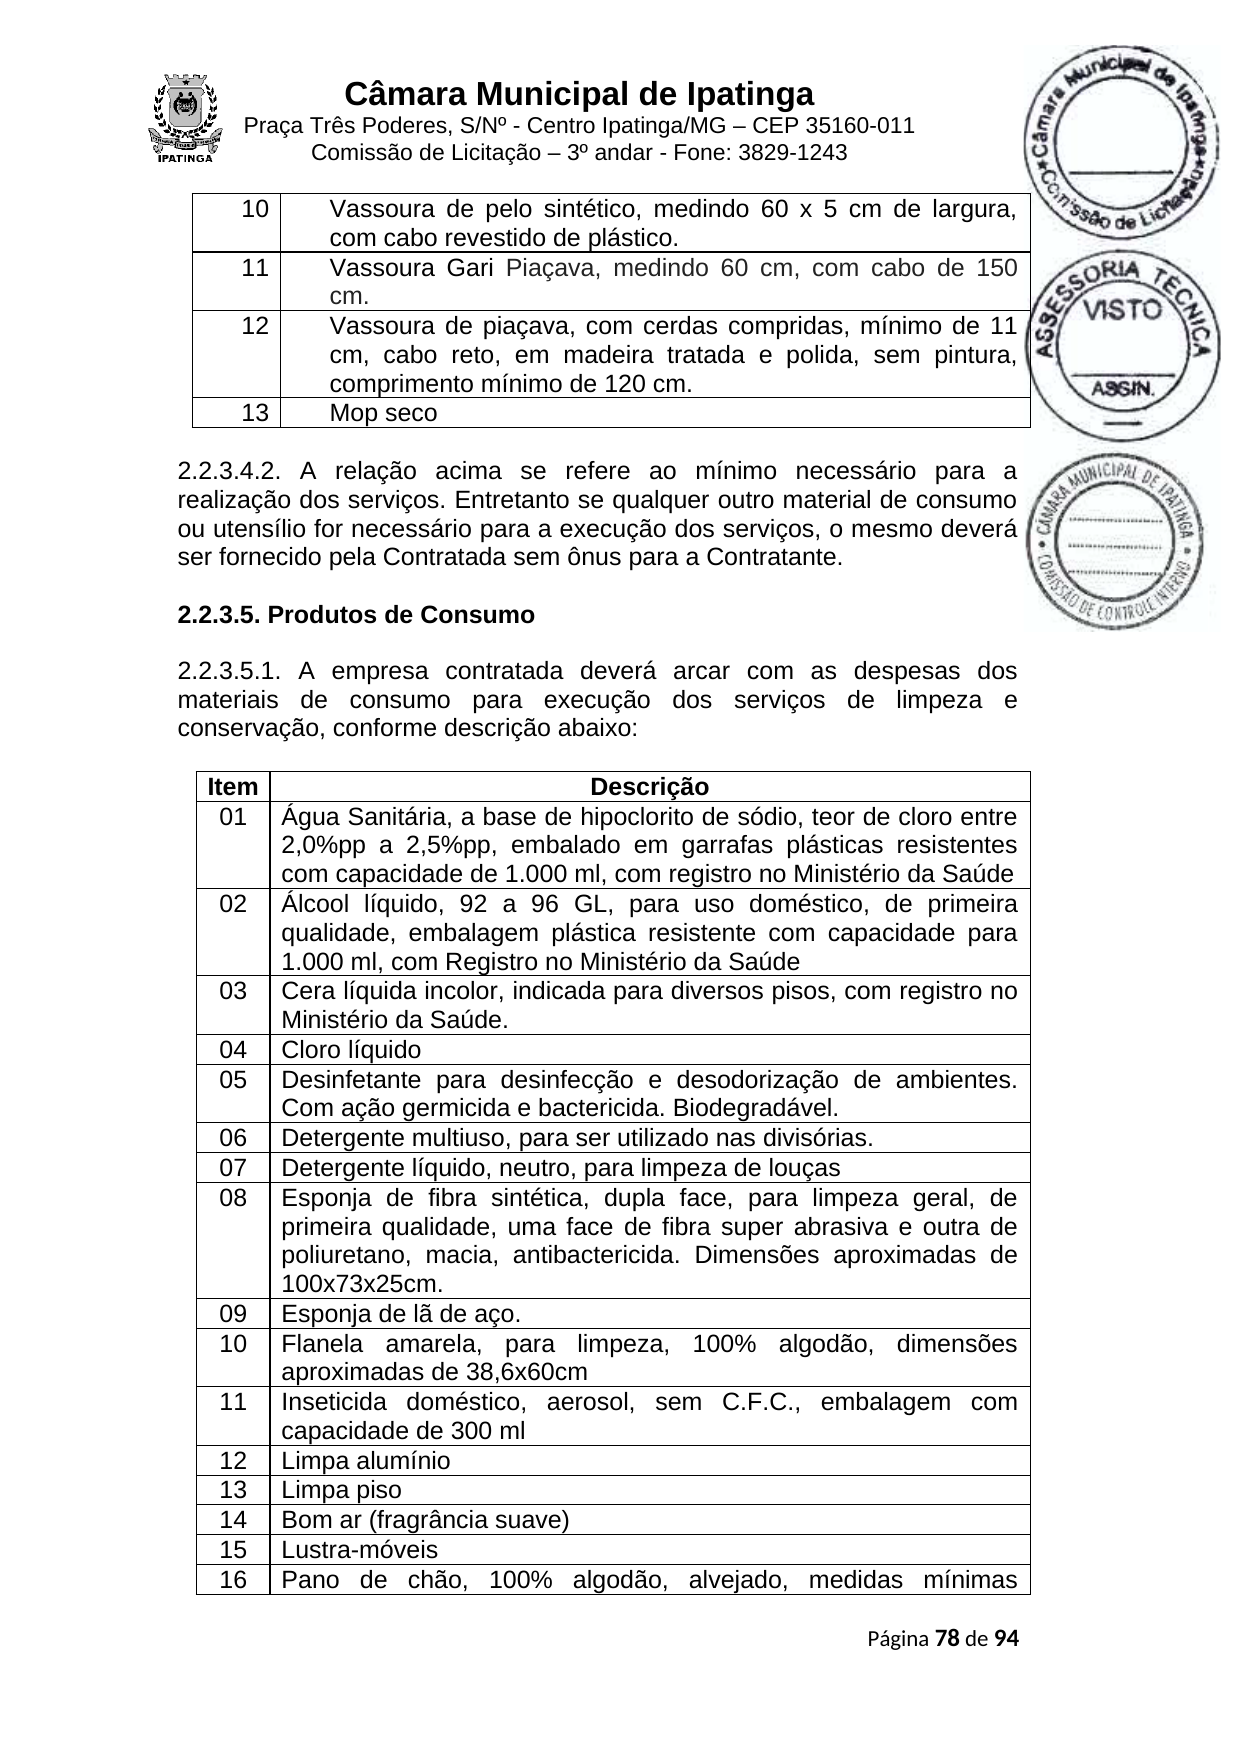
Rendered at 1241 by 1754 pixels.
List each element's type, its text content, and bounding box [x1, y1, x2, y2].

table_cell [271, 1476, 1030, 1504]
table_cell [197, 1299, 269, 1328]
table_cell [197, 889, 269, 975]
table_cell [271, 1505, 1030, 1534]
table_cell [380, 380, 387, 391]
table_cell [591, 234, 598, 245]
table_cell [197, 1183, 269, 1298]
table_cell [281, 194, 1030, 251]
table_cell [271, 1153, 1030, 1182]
text 2.2.3.4.2. A relação acima se refere ao mínimo necessário para a realização dos serviços. Entretanto se qualquer outro material de consumo ou utensílio for necessário para a execução dos serviços, o mesmo deverá ser fornecido pela Contratada sem ônus para a Contratante. [177, 456, 1019, 571]
picture [147, 72, 224, 164]
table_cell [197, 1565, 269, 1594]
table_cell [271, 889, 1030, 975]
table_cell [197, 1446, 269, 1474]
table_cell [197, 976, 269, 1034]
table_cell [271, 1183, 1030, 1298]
text 2.2.3.5.1. A empresa contratada deverá arcar com as despesas dos materiais de consumo para execução dos serviços de limpeza e conservação, conforme descrição abaixo: [177, 656, 1019, 742]
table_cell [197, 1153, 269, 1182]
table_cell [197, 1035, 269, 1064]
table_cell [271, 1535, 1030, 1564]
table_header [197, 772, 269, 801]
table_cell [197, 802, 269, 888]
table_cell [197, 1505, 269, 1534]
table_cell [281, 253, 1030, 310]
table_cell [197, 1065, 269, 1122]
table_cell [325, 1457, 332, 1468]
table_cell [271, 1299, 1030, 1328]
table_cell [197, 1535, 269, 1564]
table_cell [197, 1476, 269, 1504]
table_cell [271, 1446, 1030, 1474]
picture [1023, 45, 1224, 632]
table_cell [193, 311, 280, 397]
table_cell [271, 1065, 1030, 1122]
text 2.2.3.5. Produtos de Consumo [177, 600, 1019, 629]
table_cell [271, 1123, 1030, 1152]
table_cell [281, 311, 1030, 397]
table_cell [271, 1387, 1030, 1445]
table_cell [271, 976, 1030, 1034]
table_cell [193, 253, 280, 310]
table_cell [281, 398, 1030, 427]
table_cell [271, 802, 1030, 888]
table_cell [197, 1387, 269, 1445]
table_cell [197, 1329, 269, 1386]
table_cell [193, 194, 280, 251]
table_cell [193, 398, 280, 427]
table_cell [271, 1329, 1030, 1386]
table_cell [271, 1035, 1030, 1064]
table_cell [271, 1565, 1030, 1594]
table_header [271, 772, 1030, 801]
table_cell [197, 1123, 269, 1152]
